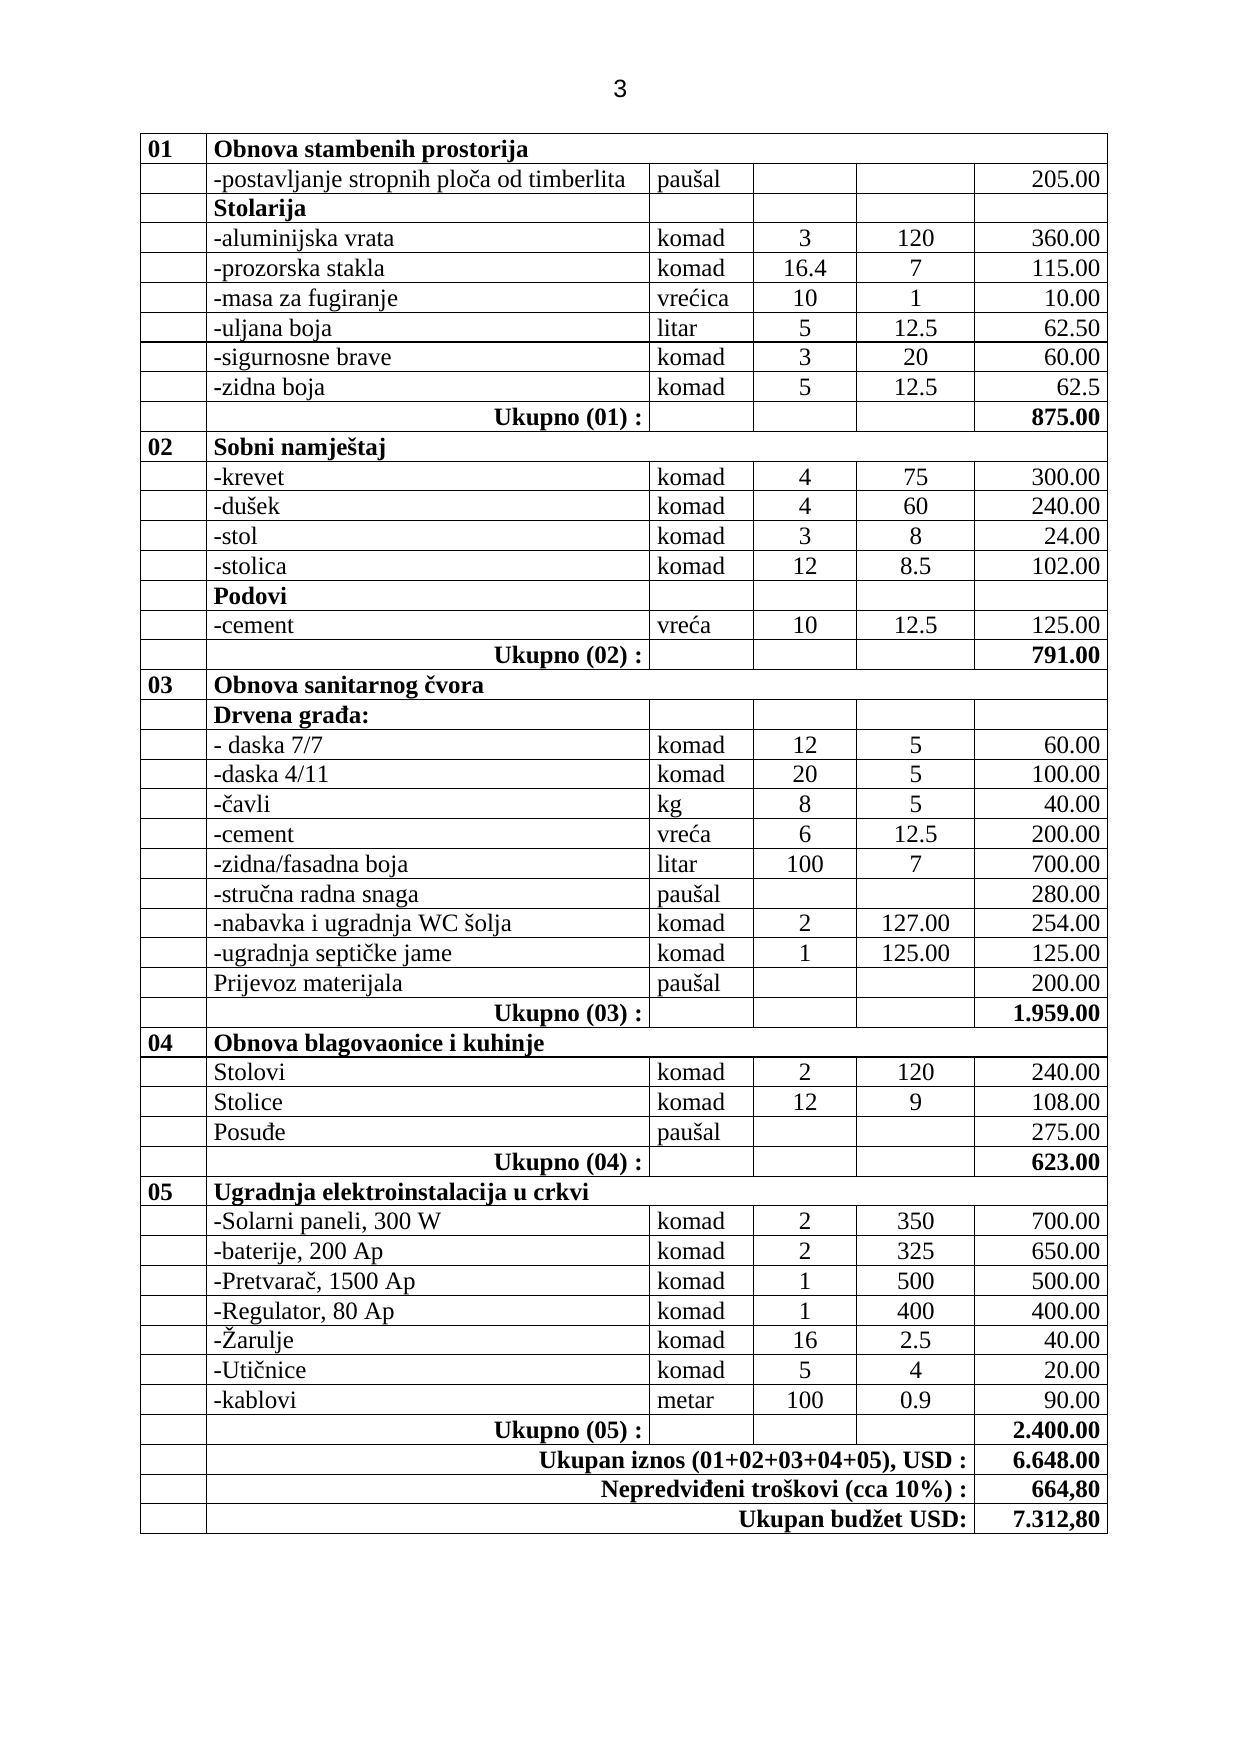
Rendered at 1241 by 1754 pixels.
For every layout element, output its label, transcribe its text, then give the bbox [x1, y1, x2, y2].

table_cell 60 [857, 491, 974, 520]
table_cell 01 [141, 134, 206, 163]
table_cell komad [650, 1206, 753, 1235]
table_cell Stolovi [207, 1058, 649, 1086]
table_cell 254.00 [975, 909, 1107, 937]
table_cell 6.648.00 [975, 1445, 1107, 1473]
table_cell [857, 968, 974, 997]
table_cell 125.00 [857, 938, 974, 967]
table_cell 2.400.00 [975, 1415, 1107, 1444]
table_cell 8 [754, 789, 856, 818]
table_cell [141, 491, 206, 520]
table_cell [141, 1266, 206, 1295]
table_cell [857, 164, 974, 192]
table_cell 6 [754, 819, 856, 848]
table_cell vrećica [650, 283, 753, 312]
table_cell [650, 1415, 753, 1444]
table_cell [141, 998, 206, 1027]
table_cell [754, 164, 856, 192]
table_cell 1.959.00 [975, 998, 1107, 1027]
table_cell [650, 194, 753, 222]
table_cell 350 [857, 1206, 974, 1235]
table_cell kg [650, 789, 753, 818]
table_cell 20.00 [975, 1355, 1107, 1384]
table_cell komad [650, 462, 753, 490]
table_cell [141, 1326, 206, 1354]
table_cell [857, 700, 974, 729]
table_cell [754, 581, 856, 609]
table_cell 2 [754, 909, 856, 937]
table_cell [141, 1147, 206, 1176]
table_cell 10.00 [975, 283, 1107, 312]
table_cell Drvena građa: [207, 700, 649, 729]
table_cell [141, 1355, 206, 1384]
table_cell Ugradnja elektroinstalacija u crkvi [207, 1177, 1107, 1205]
table_cell [141, 1504, 206, 1533]
table_cell Stolarija [207, 194, 649, 222]
table_cell -zidna boja [207, 372, 649, 401]
table_cell [141, 1058, 206, 1086]
table_cell [754, 968, 856, 997]
table_cell 7 [857, 849, 974, 878]
table_cell [141, 462, 206, 490]
table_cell 240.00 [975, 491, 1107, 520]
table_cell [650, 700, 753, 729]
table_cell 62.50 [975, 313, 1107, 341]
table_cell komad [650, 760, 753, 788]
table_cell 4 [754, 491, 856, 520]
table_cell [141, 789, 206, 818]
table_cell -kablovi [207, 1385, 649, 1414]
table_cell komad [650, 730, 753, 758]
table_cell 700.00 [975, 849, 1107, 878]
table_cell [857, 879, 974, 907]
table_cell komad [650, 551, 753, 580]
table_cell 5 [754, 372, 856, 401]
table_cell 5 [754, 1355, 856, 1384]
table_cell -čavli [207, 789, 649, 818]
table_cell [754, 998, 856, 1027]
table_cell Posuđe [207, 1117, 649, 1146]
table_cell [141, 372, 206, 401]
table_cell 4 [754, 462, 856, 490]
table_cell komad [650, 909, 753, 937]
table_cell 60.00 [975, 730, 1107, 758]
table_cell 8.5 [857, 551, 974, 580]
table_cell 90.00 [975, 1385, 1107, 1414]
table_cell 3 [754, 521, 856, 550]
table_cell 108.00 [975, 1087, 1107, 1116]
table_cell 500.00 [975, 1266, 1107, 1295]
table_cell -Solarni paneli, 300 W [207, 1206, 649, 1235]
table_cell Ukupno (01) : [207, 402, 649, 431]
table_cell [141, 521, 206, 550]
table_cell [857, 1117, 974, 1146]
table_cell Ukupno (05) : [207, 1415, 649, 1444]
table_cell komad [650, 253, 753, 282]
table_cell [975, 194, 1107, 222]
table_cell 400.00 [975, 1296, 1107, 1324]
table_cell -sigurnosne brave [207, 343, 649, 371]
table_cell 5 [857, 730, 974, 758]
table_cell -stručna radna snaga [207, 879, 649, 907]
table_cell 7 [857, 253, 974, 282]
table_cell 623.00 [975, 1147, 1107, 1176]
table_cell 1 [754, 1296, 856, 1324]
table_cell 20 [754, 760, 856, 788]
table_cell [141, 938, 206, 967]
table_cell litar [650, 849, 753, 878]
table_cell 5 [857, 760, 974, 788]
table_cell -nabavka i ugradnja WC šolja [207, 909, 649, 937]
table_cell [141, 819, 206, 848]
table_cell [141, 343, 206, 371]
table_cell 102.00 [975, 551, 1107, 580]
table_cell [141, 1415, 206, 1444]
table_cell [141, 223, 206, 252]
table_cell -uljana boja [207, 313, 649, 341]
table_cell [650, 1147, 753, 1176]
table_cell [141, 164, 206, 192]
table_cell -aluminijska vrata [207, 223, 649, 252]
table_cell komad [650, 1266, 753, 1295]
table_cell [141, 1385, 206, 1414]
table_cell 700.00 [975, 1206, 1107, 1235]
table_cell [141, 1206, 206, 1235]
table_cell [141, 313, 206, 341]
table_cell 120 [857, 1058, 974, 1086]
table_cell 9 [857, 1087, 974, 1116]
table_cell [754, 1415, 856, 1444]
table_cell 04 [141, 1028, 206, 1056]
table_cell 100 [754, 849, 856, 878]
table_cell Ukupno (04) : [207, 1147, 649, 1176]
table_cell [754, 700, 856, 729]
table_cell [141, 1087, 206, 1116]
table_cell 20 [857, 343, 974, 371]
table_cell 1 [754, 1266, 856, 1295]
table_cell komad [650, 1326, 753, 1354]
table_cell -dušek [207, 491, 649, 520]
table_cell [857, 1147, 974, 1176]
table_cell komad [650, 343, 753, 371]
table_cell [650, 402, 753, 431]
table_cell Obnova blagovaonice i kuhinje [207, 1028, 1107, 1056]
table_cell [141, 253, 206, 282]
table_cell [141, 730, 206, 758]
table_cell metar [650, 1385, 753, 1414]
table_cell 500 [857, 1266, 974, 1295]
table_cell 4 [857, 1355, 974, 1384]
table_cell paušal [650, 164, 753, 192]
table_cell vreća [650, 611, 753, 639]
table_cell Ukupan iznos (01+02+03+04+05), USD : [207, 1445, 974, 1473]
table_cell 1 [754, 938, 856, 967]
table_cell paušal [650, 968, 753, 997]
table_cell 03 [141, 670, 206, 699]
table_cell 60.00 [975, 343, 1107, 371]
table_cell 120 [857, 223, 974, 252]
table_cell 2 [754, 1236, 856, 1265]
table_cell 3 [754, 223, 856, 252]
table_cell 200.00 [975, 819, 1107, 848]
table_cell 12 [754, 1087, 856, 1116]
table_cell 325 [857, 1236, 974, 1265]
table_cell -stol [207, 521, 649, 550]
table_cell paušal [650, 1117, 753, 1146]
table_cell [857, 194, 974, 222]
table_cell 7.312,80 [975, 1504, 1107, 1533]
table_cell komad [650, 1087, 753, 1116]
table_cell 02 [141, 432, 206, 461]
table_cell komad [650, 521, 753, 550]
table_cell [857, 581, 974, 609]
table_cell [857, 998, 974, 1027]
table_cell [141, 849, 206, 878]
table_cell 5 [857, 789, 974, 818]
table_cell [975, 700, 1107, 729]
table_cell 240.00 [975, 1058, 1107, 1086]
table_cell Ukupno (03) : [207, 998, 649, 1027]
table_cell 360.00 [975, 223, 1107, 252]
table_cell [141, 700, 206, 729]
table_cell [141, 402, 206, 431]
table_cell Sobni namještaj [207, 432, 1107, 461]
table_cell [141, 1445, 206, 1473]
table_cell 300.00 [975, 462, 1107, 490]
table_cell Ukupan budžet USD: [207, 1504, 974, 1533]
table_cell [754, 402, 856, 431]
table_cell [650, 640, 753, 669]
table_cell -postavljanje stropnih ploča od timberlita [207, 164, 649, 192]
table_cell 100.00 [975, 760, 1107, 788]
table_cell litar [650, 313, 753, 341]
table_cell 16 [754, 1326, 856, 1354]
table_cell 791.00 [975, 640, 1107, 669]
table_cell [754, 1147, 856, 1176]
table_cell [650, 998, 753, 1027]
table_cell komad [650, 938, 753, 967]
table_cell paušal [650, 879, 753, 907]
table_cell -Žarulje [207, 1326, 649, 1354]
table_cell Stolice [207, 1087, 649, 1116]
table_cell [857, 402, 974, 431]
table_cell [141, 909, 206, 937]
table_cell 875.00 [975, 402, 1107, 431]
table_cell -cement [207, 611, 649, 639]
table_cell [141, 581, 206, 609]
table_cell 275.00 [975, 1117, 1107, 1146]
table_cell [975, 581, 1107, 609]
table_cell Ukupno (02) : [207, 640, 649, 669]
table_cell 2 [754, 1058, 856, 1086]
table_cell 280.00 [975, 879, 1107, 907]
table_cell komad [650, 1236, 753, 1265]
table_cell [754, 194, 856, 222]
table_cell 24.00 [975, 521, 1107, 550]
table_cell 8 [857, 521, 974, 550]
table_cell komad [650, 372, 753, 401]
table_cell 2.5 [857, 1326, 974, 1354]
table_cell 1 [857, 283, 974, 312]
table_cell -baterije, 200 Ap [207, 1236, 649, 1265]
table_cell 62.5 [975, 372, 1107, 401]
table_cell 125.00 [975, 938, 1107, 967]
table_cell -prozorska stakla [207, 253, 649, 282]
table_cell 664,80 [975, 1475, 1107, 1503]
table_cell [141, 611, 206, 639]
table_cell 2 [754, 1206, 856, 1235]
table_cell 12 [754, 551, 856, 580]
table_cell 12.5 [857, 372, 974, 401]
table_cell 115.00 [975, 253, 1107, 282]
table_cell - daska 7/7 [207, 730, 649, 758]
table_cell [141, 879, 206, 907]
table_cell -masa za fugiranje [207, 283, 649, 312]
table_cell [754, 1117, 856, 1146]
table_cell komad [650, 1296, 753, 1324]
table_cell [857, 640, 974, 669]
table_cell -cement [207, 819, 649, 848]
table_cell komad [650, 1355, 753, 1384]
table_cell 12 [754, 730, 856, 758]
table_cell Podovi [207, 581, 649, 609]
table_cell 200.00 [975, 968, 1107, 997]
table_cell [141, 1236, 206, 1265]
table_cell [141, 1117, 206, 1146]
table_cell 12.5 [857, 313, 974, 341]
table_cell [141, 1475, 206, 1503]
table_cell 75 [857, 462, 974, 490]
table_cell 650.00 [975, 1236, 1107, 1265]
table_cell 400 [857, 1296, 974, 1324]
table_cell [141, 760, 206, 788]
table_cell vreća [650, 819, 753, 848]
table_cell Prijevoz materijala [207, 968, 649, 997]
table_cell [141, 551, 206, 580]
table_cell 125.00 [975, 611, 1107, 639]
table_cell [141, 1296, 206, 1324]
table_cell -Utičnice [207, 1355, 649, 1384]
table_cell 05 [141, 1177, 206, 1205]
table_cell 40.00 [975, 789, 1107, 818]
table_cell [141, 640, 206, 669]
table_cell -zidna/fasadna boja [207, 849, 649, 878]
table_cell [754, 640, 856, 669]
table_cell -stolica [207, 551, 649, 580]
table_cell 0.9 [857, 1385, 974, 1414]
table_cell 5 [754, 313, 856, 341]
table_cell -Pretvarač, 1500 Ap [207, 1266, 649, 1295]
table_cell 3 [754, 343, 856, 371]
table_cell -krevet [207, 462, 649, 490]
table_cell 205.00 [975, 164, 1107, 192]
table_cell Obnova stambenih prostorija [207, 134, 1107, 163]
table_cell -ugradnja septičke jame [207, 938, 649, 967]
table_cell [754, 879, 856, 907]
table_cell 40.00 [975, 1326, 1107, 1354]
table_cell [650, 581, 753, 609]
table_cell 127.00 [857, 909, 974, 937]
table_cell [141, 194, 206, 222]
table_cell 12.5 [857, 611, 974, 639]
table_cell komad [650, 491, 753, 520]
table_cell -daska 4/11 [207, 760, 649, 788]
table_cell 100 [754, 1385, 856, 1414]
table_cell Nepredviđeni troškovi (cca 10%) : [207, 1475, 974, 1503]
table_cell [141, 968, 206, 997]
table_cell Obnova sanitarnog čvora [207, 670, 1107, 699]
table_cell 10 [754, 611, 856, 639]
table_cell [857, 1415, 974, 1444]
table_cell komad [650, 223, 753, 252]
table_cell 10 [754, 283, 856, 312]
table_cell 12.5 [857, 819, 974, 848]
table_cell [141, 283, 206, 312]
table_cell -Regulator, 80 Ap [207, 1296, 649, 1324]
table_cell 16.4 [754, 253, 856, 282]
table_cell komad [650, 1058, 753, 1086]
